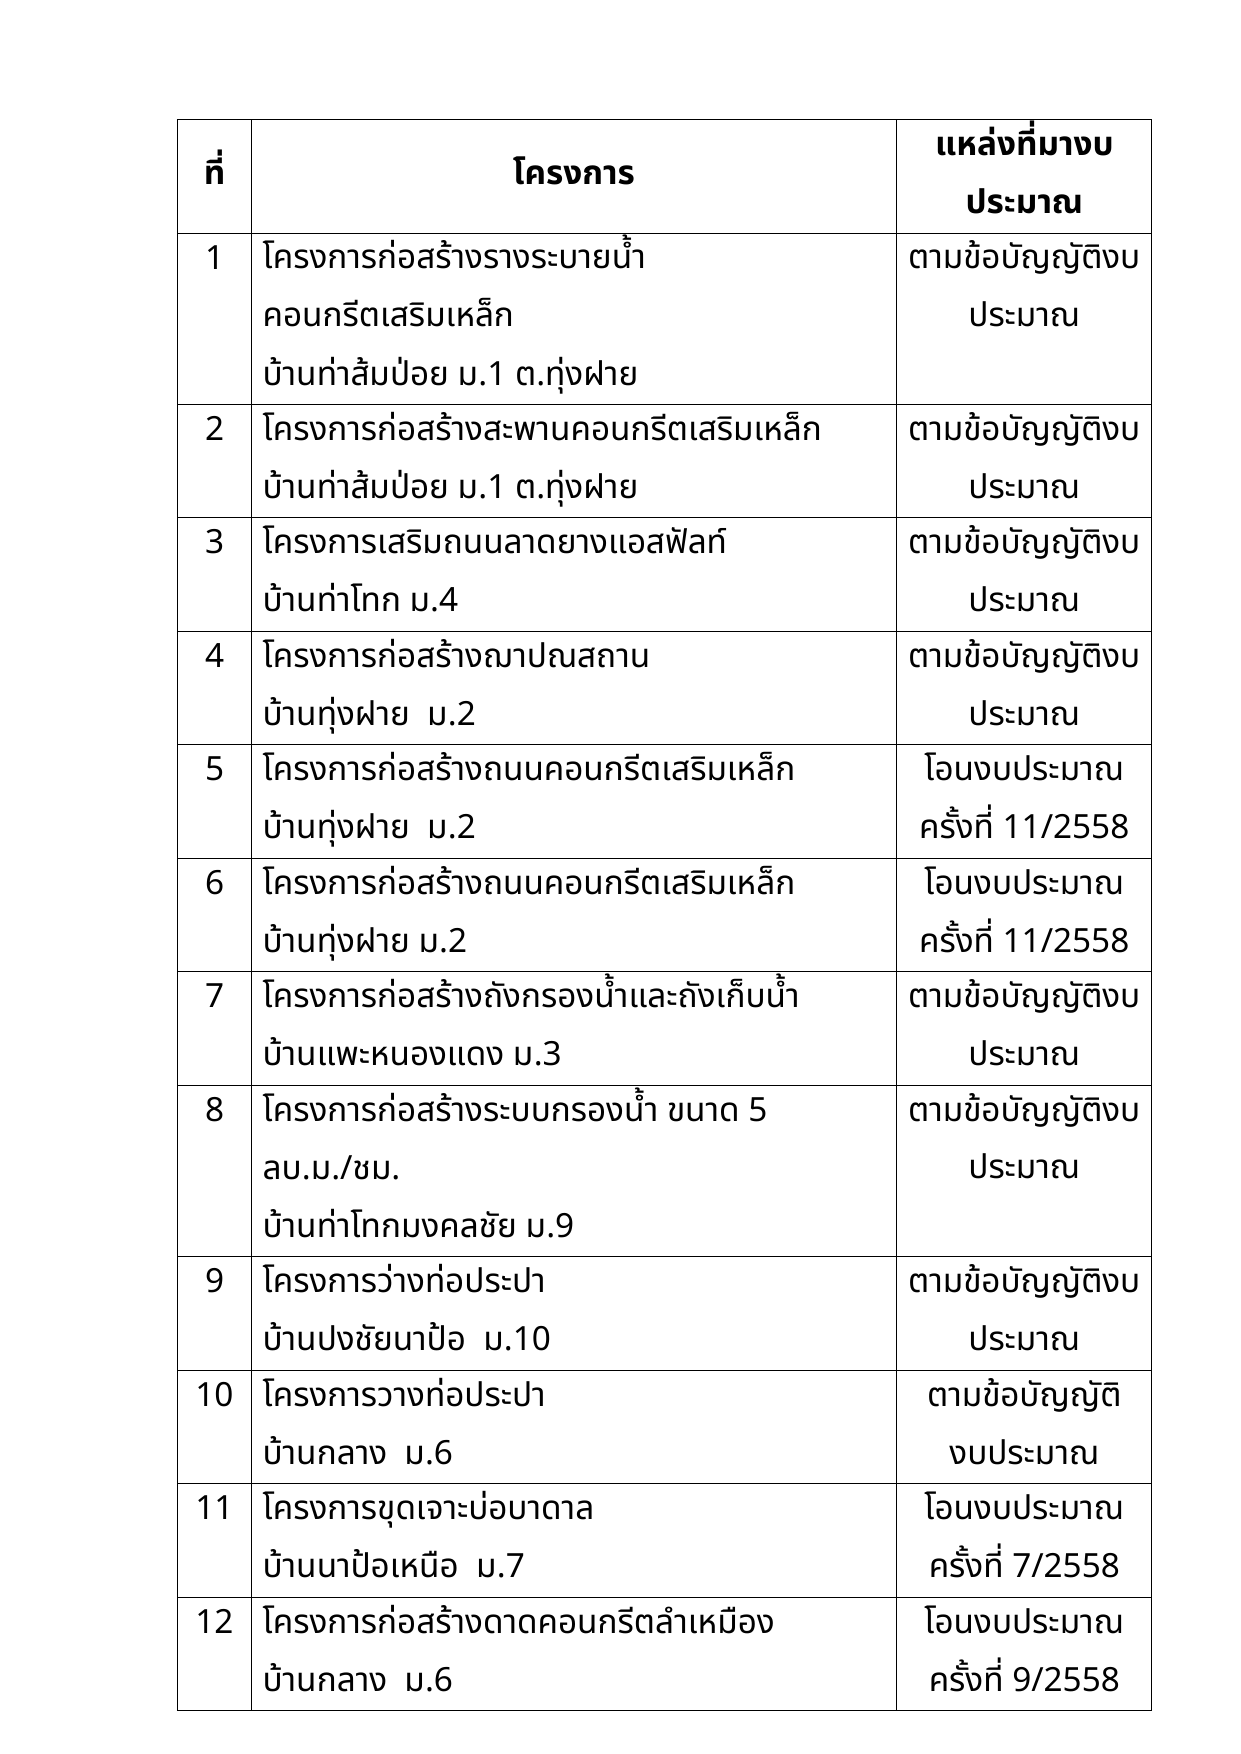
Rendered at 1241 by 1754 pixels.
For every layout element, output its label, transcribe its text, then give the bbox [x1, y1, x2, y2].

table_header โครงการ [252, 120, 896, 232]
table_cell ตามข้อบัญญัติงบประมาณ [897, 405, 1151, 517]
table_header ที่ [178, 120, 251, 232]
table_cell โครงการก่อสร้างฌาปณสถาน บ้านทุ่งฝาย ม.2 [252, 632, 896, 744]
table_cell โครงการก่อสร้างถนนคอนกรีตเสริมเหล็ก บ้านทุ่งฝาย ม.2 [252, 859, 896, 971]
table_cell ตามข้อบัญญัติงบประมาณ [897, 234, 1151, 404]
table_cell โครงการก่อสร้างดาดคอนกรีตลำเหมือง บ้านกลาง ม.6 [252, 1598, 896, 1710]
table_cell ตามข้อบัญญัติงบประมาณ [897, 1086, 1151, 1256]
table_cell 3 [178, 518, 251, 631]
table_cell โอนงบประมาณ ครั้งที่ 7/2558 [897, 1484, 1151, 1597]
table_cell ตามข้อบัญญัติงบประมาณ [897, 1257, 1151, 1370]
table_cell 5 [178, 745, 251, 858]
table_cell ตามข้อบัญญัติงบประมาณ [897, 632, 1151, 744]
table_cell โครงการว่างท่อประปา บ้านปงชัยนาป้อ ม.10 [252, 1257, 896, 1370]
table_cell โครงการก่อสร้างรางระบายน้ำคอนกรีตเสริมเหล็ก บ้านท่าส้มป่อย ม.1 ต.ทุ่งฝาย [252, 234, 896, 404]
table_cell โอนงบประมาณ ครั้งที่ 11/2558 [897, 859, 1151, 971]
table_cell 10 [178, 1371, 251, 1483]
table_cell โอนงบประมาณ ครั้งที่ 11/2558 [897, 745, 1151, 858]
table_cell โครงการขุดเจาะบ่อบาดาล บ้านนาป้อเหนือ ม.7 [252, 1484, 896, 1597]
table_cell 6 [178, 859, 251, 971]
table_cell ตามข้อบัญญัติ งบประมาณ [897, 1371, 1151, 1483]
table_cell 7 [178, 972, 251, 1084]
table_cell 8 [178, 1086, 251, 1256]
table_cell โครงการวางท่อประปา บ้านกลาง ม.6 [252, 1371, 896, 1483]
table_cell โครงการก่อสร้างถังกรองน้ำและถังเก็บน้ำ บ้านแพะหนองแดง ม.3 [252, 972, 896, 1084]
table_cell 2 [178, 405, 251, 517]
table_cell 1 [178, 234, 251, 404]
table_cell ตามข้อบัญญัติงบประมาณ [897, 972, 1151, 1084]
table_cell โครงการเสริมถนนลาดยางแอสฟัลท์ บ้านท่าโทก ม.4 [252, 518, 896, 631]
table_cell 9 [178, 1257, 251, 1370]
table_cell โอนงบประมาณ ครั้งที่ 9/2558 [897, 1598, 1151, 1710]
table_cell โครงการก่อสร้างสะพานคอนกรีตเสริมเหล็ก บ้านท่าส้มป่อย ม.1 ต.ทุ่งฝาย [252, 405, 896, 517]
table_cell โครงการก่อสร้างระบบกรองน้ำ ขนาด 5 ลบ.ม./ชม. บ้านท่าโทกมงคลชัย ม.9 [252, 1086, 896, 1256]
table_cell 12 [178, 1598, 251, 1710]
table_cell 11 [178, 1484, 251, 1597]
table_header แหล่งที่มางบประมาณ [897, 120, 1151, 232]
table_cell โครงการก่อสร้างถนนคอนกรีตเสริมเหล็ก บ้านทุ่งฝาย ม.2 [252, 745, 896, 858]
table_cell ตามข้อบัญญัติงบประมาณ [897, 518, 1151, 631]
table_cell 4 [178, 632, 251, 744]
